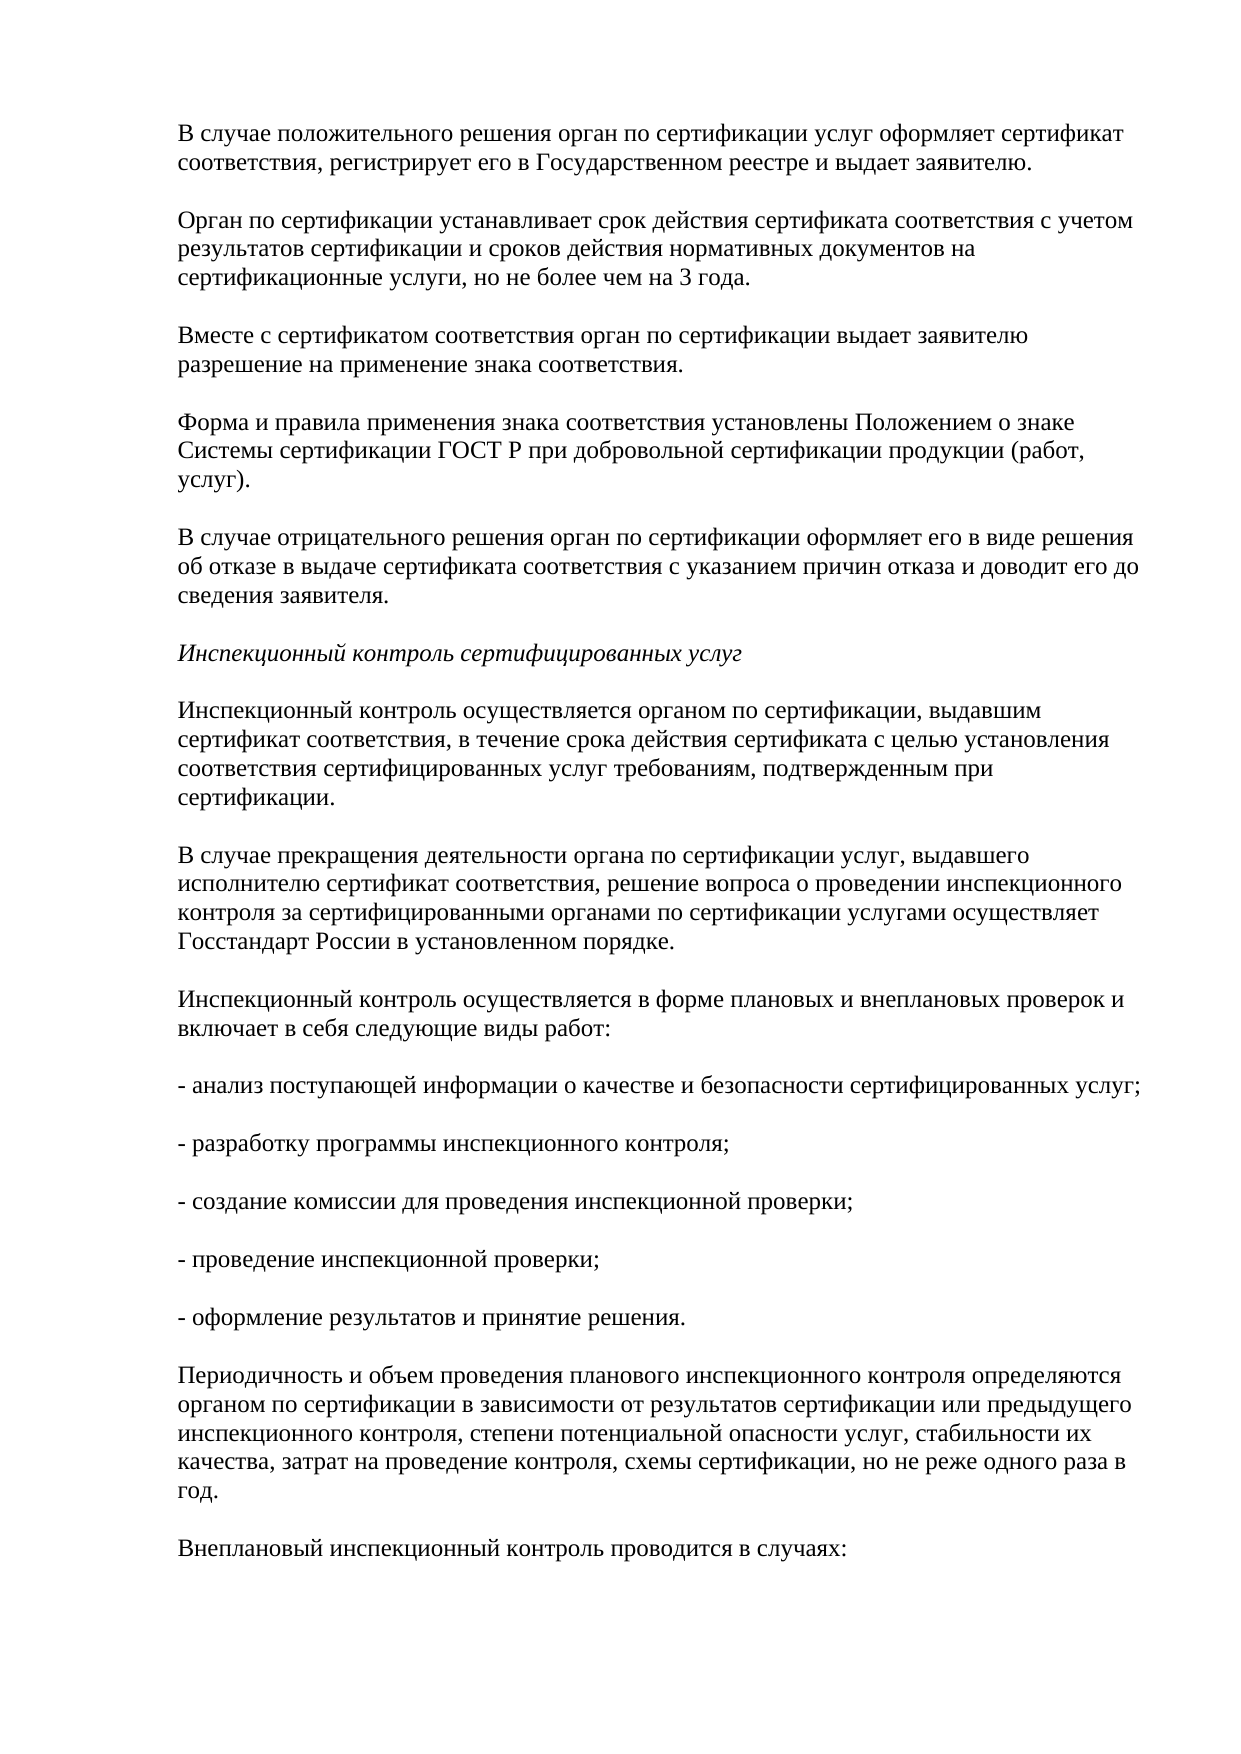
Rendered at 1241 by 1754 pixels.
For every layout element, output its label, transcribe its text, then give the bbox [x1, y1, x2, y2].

text - разработку программы инспекционного контроля; [177, 1128, 1152, 1157]
text Форма и правила применения знака соответствия установлены Положением о знаке Системы сертификации ГОСТ Р при добровольной сертификации продукции (работ, услуг). [177, 407, 1152, 493]
text - анализ поступающей информации о качестве и безопасности сертифицированных услуг; [177, 1071, 1152, 1099]
text В случае отрицательного решения орган по сертификации оформляет его в виде решения об отказе в выдаче сертификата соответствия с указанием причин отказа и доводит его до сведения заявителя. [177, 522, 1152, 608]
text Инспекционный контроль сертифицированных услуг [177, 638, 1152, 666]
text Инспекционный контроль осуществляется в форме плановых и внеплановых проверок и включает в себя следующие виды работ: [177, 984, 1152, 1041]
text Орган по сертификации устанавливает срок действия сертификата соответствия с учетом результатов сертификации и сроков действия нормативных документов на сертификационные услуги, но не более чем на 3 года. [177, 205, 1152, 291]
text - оформление результатов и принятие решения. [177, 1302, 1152, 1331]
text - проведение инспекционной проверки; [177, 1244, 1152, 1273]
text Внеплановый инспекционный контроль проводится в случаях: [177, 1533, 1152, 1562]
text Инспекционный контроль осуществляется органом по сертификации, выдавшим сертификат соответствия, в течение срока действия сертификата с целью установления соответствия сертифицированных услуг требованиям, подтвержденным при сертификации. [177, 696, 1152, 811]
text - создание комиссии для проведения инспекционной проверки; [177, 1186, 1152, 1215]
text Вместе с сертификатом соответствия орган по сертификации выдает заявителю разрешение на применение знака соответствия. [177, 320, 1152, 378]
text В случае положительного решения орган по сертификации услуг оформляет сертификат соответствия, регистрирует его в Государственном реестре и выдает заявителю. [177, 118, 1152, 176]
text Периодичность и объем проведения планового инспекционного контроля определяются органом по сертификации в зависимости от результатов сертификации или предыдущего инспекционного контроля, степени потенциальной опасности услуг, стабильности их качества, затрат на проведение контроля, схемы сертификации, но не реже одного раза в год. [177, 1360, 1152, 1504]
text В случае прекращения деятельности органа по сертификации услуг, выдавшего исполнителю сертификат соответствия, решение вопроса о проведении инспекционного контроля за сертифицированными органами по сертификации услугами осуществляет Госстандарт России в установленном порядке. [177, 840, 1152, 955]
